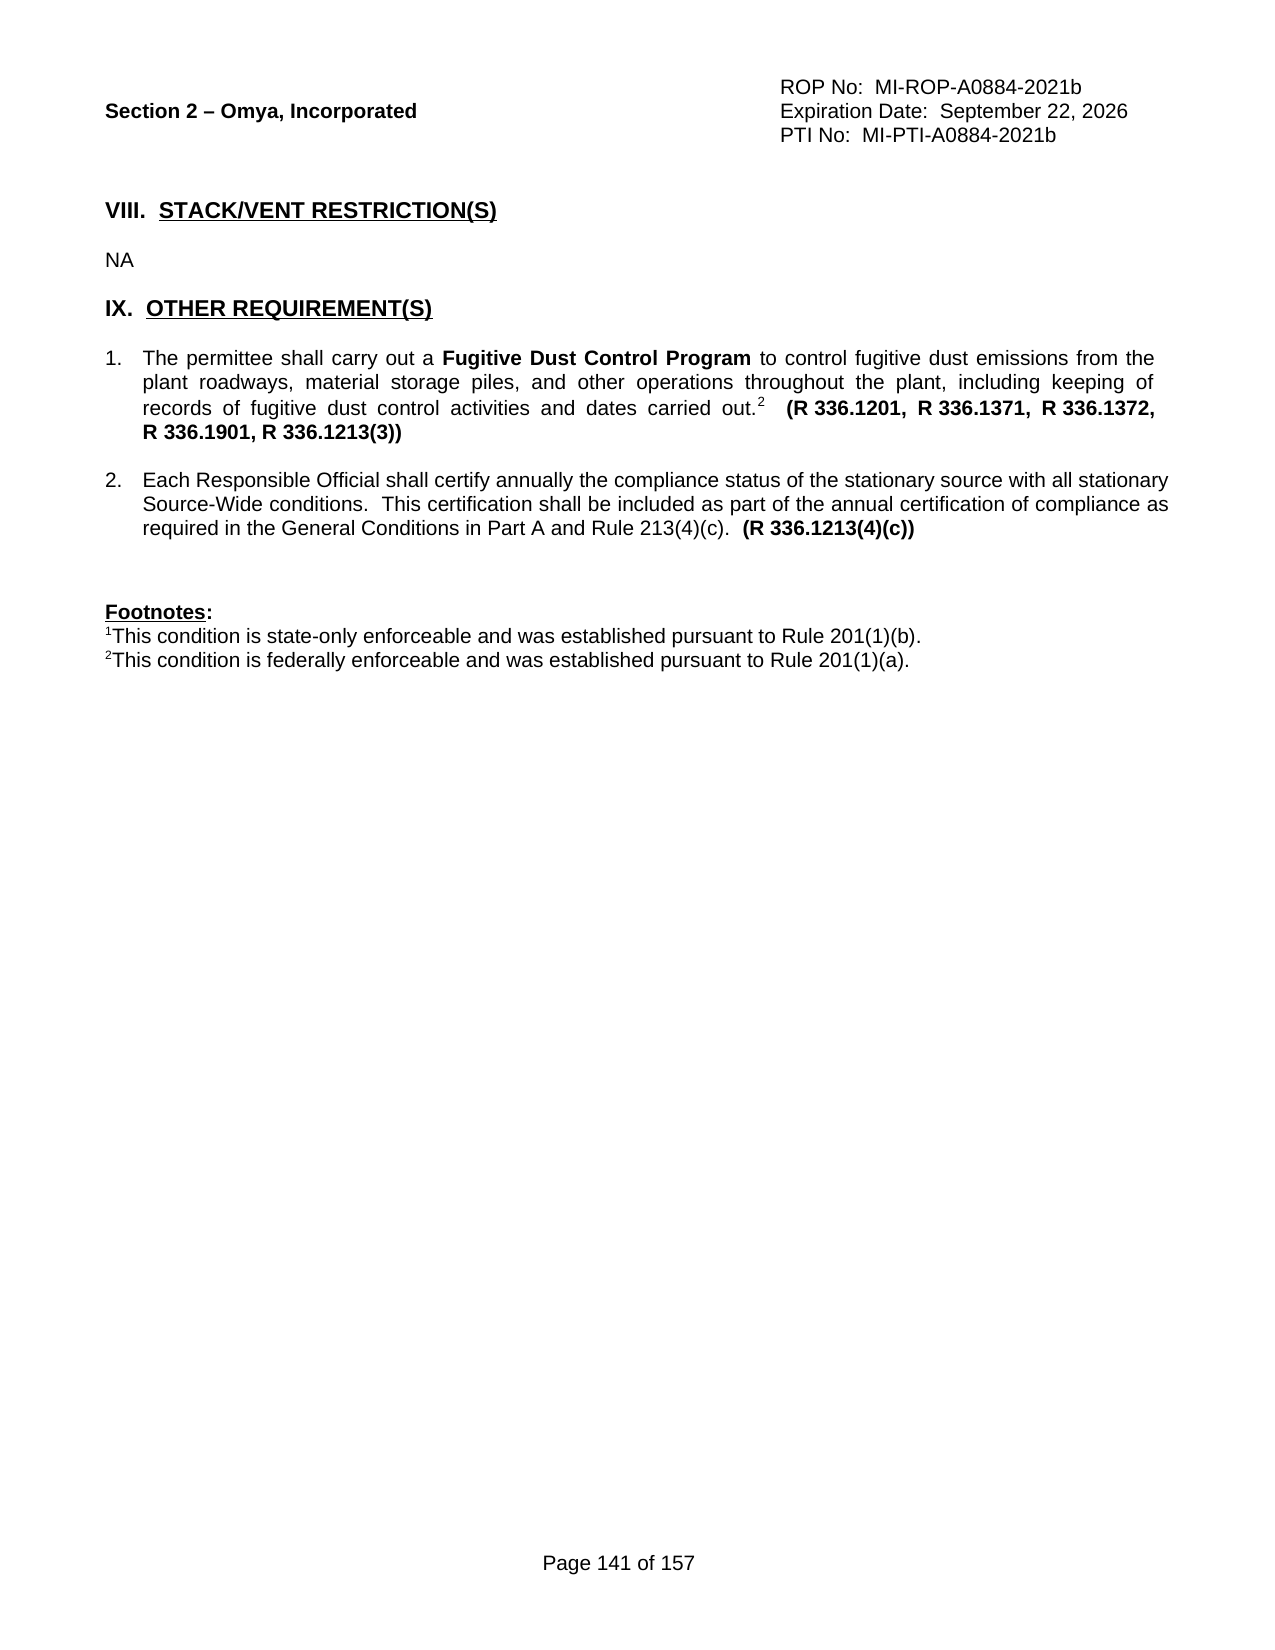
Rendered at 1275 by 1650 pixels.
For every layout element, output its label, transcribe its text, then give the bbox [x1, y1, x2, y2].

text VIII. STACK/VENT RESTRICTION(S) [105, 197, 1170, 223]
text 1This condition is state-only enforceable and was established pursuant to Rule 201(1)(b). [105, 624, 1170, 648]
list Each Responsible Official shall certify annually the compliance status of the stationary source with all stationary Source-Wide conditions. This certification shall be included as part of the annual certification of compliance as required in the General Conditions in Part A and Rule 213(4)(c). (R 336.1213(4)(c)) [105, 468, 1170, 540]
list The permittee shall carry out a Fugitive Dust Control Program to control fugitive dust emissions from the plant roadways, material storage piles, and other operations throughout the plant, including keeping of records of fugitive dust control activities and dates carried out.2 (R 336.1201, R 336.1371, R 336.1372, R 336.1901, R 336.1213(3)) [105, 346, 1155, 444]
text 2This condition is federally enforceable and was established pursuant to Rule 201(1)(a). [105, 648, 1170, 672]
text IX. OTHER REQUIREMENT(S) [105, 295, 1170, 322]
text Footnotes: [105, 600, 1170, 624]
text NA [105, 247, 1170, 271]
